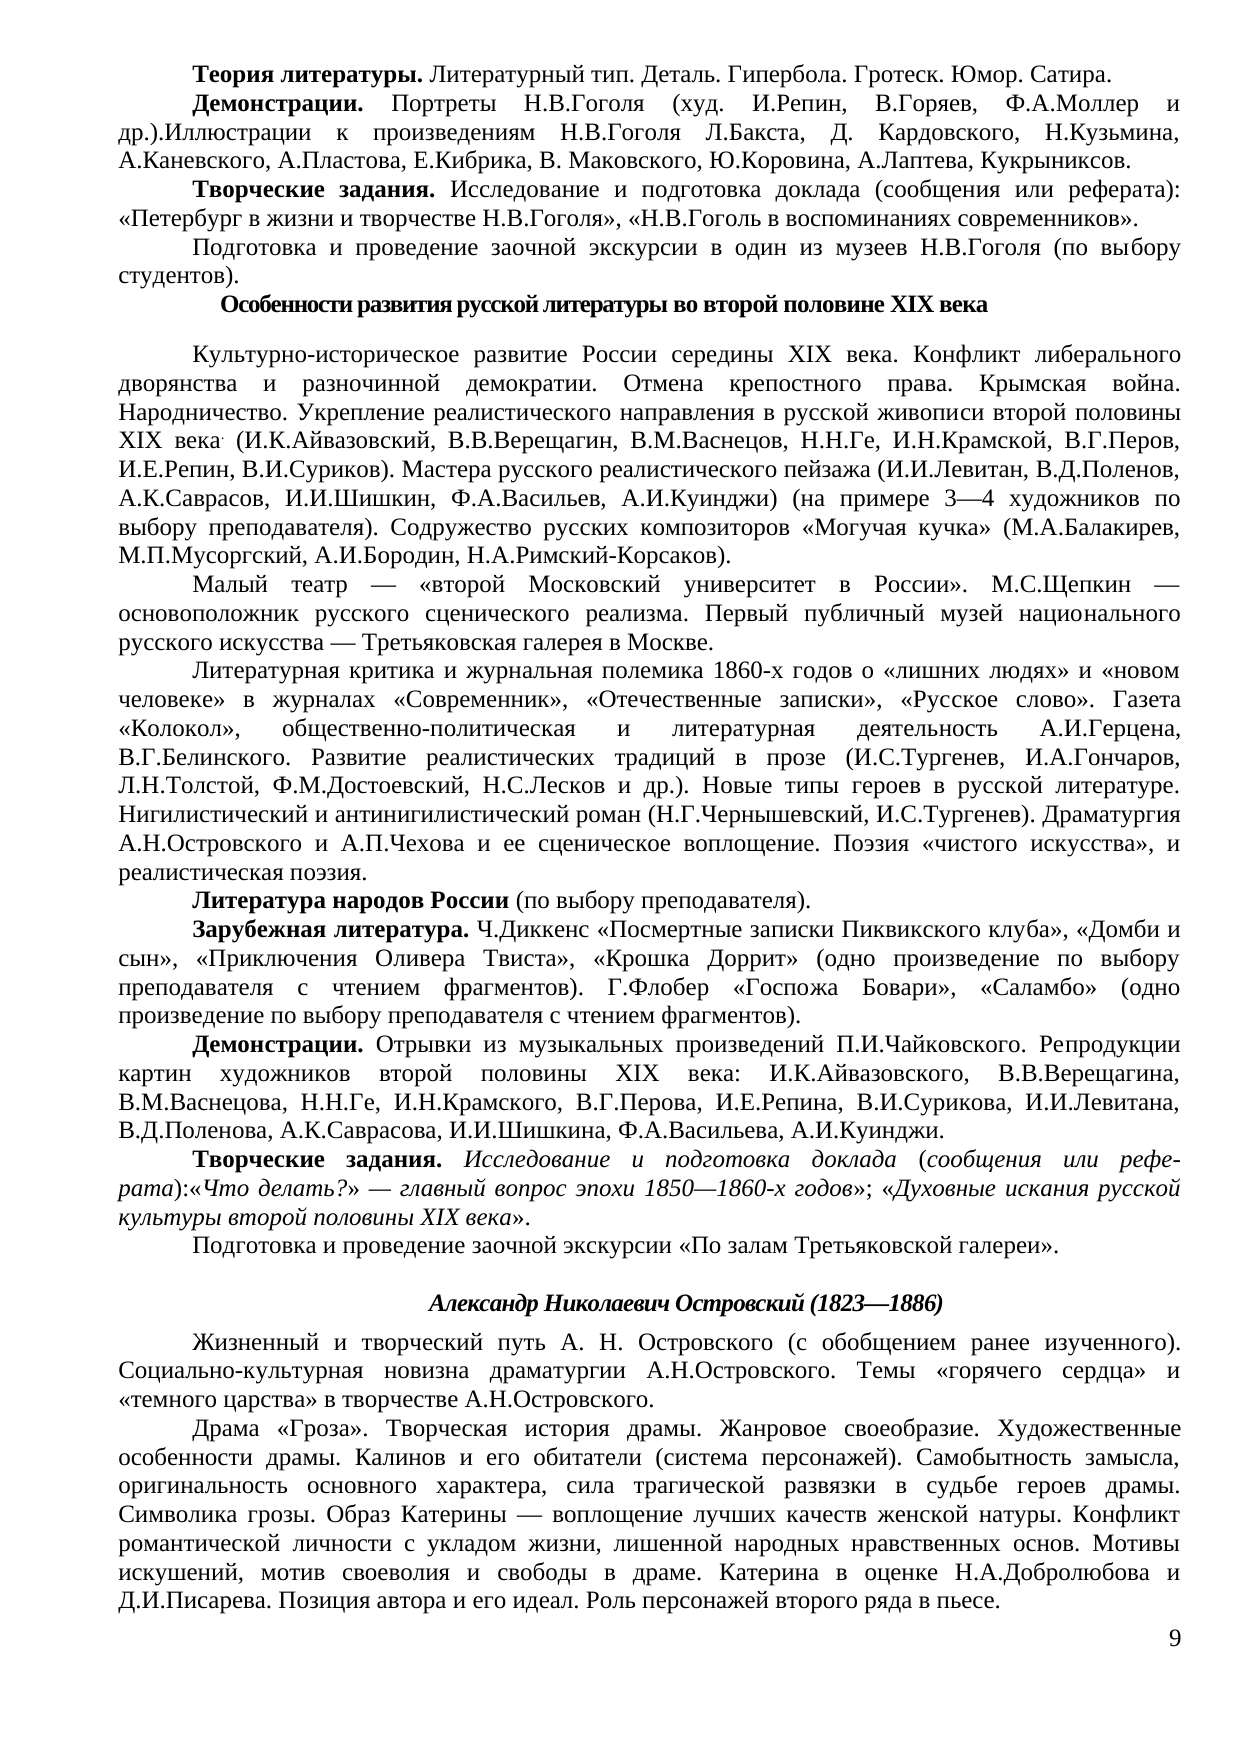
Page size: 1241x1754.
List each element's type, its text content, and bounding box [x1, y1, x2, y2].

text Драма «Гроза». Творческая история драмы. Жанровое своеобразие. Художественные особенности драмы. Калинов и его обитатели (система персонажей). Самобытность замысла, оригинальность основного характера, сила трагической развязки в судьбе героев драмы. Символика грозы. Образ Катерины — воплощение лучших качеств женской натуры. Конфликт романтической личности с укладом жизни, лишенной народных нравственных основ. Мотивы искушений, мотив своеволия и свободы в драме. Катерина в оценке Н.А.Добролюбова и Д.И.Писарева. Позиция автора и его идеал. Роль персонажей второго ряда в пьесе. [118, 1413, 1181, 1614]
text Теория литературы. Литературный тип. Деталь. Гипербола. Гротеск. Юмор. Сатира. [118, 59, 1181, 88]
text Творческие задания. Исследование и подготовка доклада (сообщения или реферата): «Петербург в жизни и творчестве Н.В.Гоголя», «Н.В.Гоголь в воспоминаниях современников». [118, 174, 1181, 232]
text Культурно-историческое развитие России середины XIX века. Конфликт либерального дворянства и разночинной демократии. Отмена крепостного права. Крымская война. Народничество. Укрепление реалистического направления в русской живописи второй половины XIX века. (И.К.Айвазовский, В.В.Верещагин, В.М.Васнецов, Н.Н.Ге, И.Н.Крамской, В.Г.Перов, И.Е.Репин, В.И.Суриков). Мастера русского реалистического пейзажа (И.И.Левитан, В.Д.Поленов, А.К.Саврасов, И.И.Шишкин, Ф.А.Васильев, А.И.Куинджи) (на примере 3—4 художников по выбору преподавателя). Содружество русских композиторов «Могучая кучка» (М.А.Балакирев, М.П.Мусоргский, А.И.Бородин, Н.А.Римский-Корсаков). [118, 339, 1181, 569]
text Жизненный и творческий путь А. Н. Островского (с обобщением ранее изученного). Социально-культурная новизна драматургии А.Н.Островского. Темы «горячего сердца» и «темного царства» в творчестве А.Н.Островского. [118, 1327, 1181, 1413]
text Зарубежная литература. Ч.Диккенс «Посмертные записки Пиквикского клуба», «Домби и сын», «Приключения Оливера Твиста», «Крошка Доррит» (одно произведение по выбору преподавателя с чтением фрагментов). Г.Флобер «Госпожа Бовари», «Саламбо» (одно произведение по выбору преподавателя с чтением фрагментов). [118, 914, 1181, 1029]
text Подготовка и проведение заочной экскурсии в один из музеев Н.В.Гоголя (по выбору студентов). [118, 232, 1181, 289]
text Демонстрации. Портреты Н.В.Гоголя (худ. И.Репин, В.Горяев, Ф.А.Моллер и др.).Иллюстрации к произведениям Н.В.Гоголя Л.Бакста, Д. Кардовского, Н.Кузьмина, А.Каневского, А.Пластова, Е.Кибрика, В. Маковского, Ю.Коровина, А.Лаптева, Кукрыниксов. [118, 88, 1181, 174]
text Малый театр — «второй Московский университет в России». М.С.Щепкин — основоположник русского сценического реализма. Первый публичный музей национального русского искусства — Третьяковская галерея в Москве. [118, 569, 1181, 656]
text Александр Николаевич Островский (1823—1886) [118, 1288, 1181, 1317]
text Особенности развития русской литературы во второй половине XIX века [118, 289, 1017, 318]
text Демонстрации. Отрывки из музыкальных произведений П.И.Чайковского. Репродукции картин художников второй половины XIX века: И.К.Айвазовского, В.В.Верещагина, В.М.Васнецова, Н.Н.Ге, И.Н.Крамского, В.Г.Перова, И.Е.Репина, В.И.Сурикова, И.И.Левитана, В.Д.Поленова, А.К.Саврасова, И.И.Шишкина, Ф.А.Васильева, А.И.Куинджи. [118, 1029, 1181, 1144]
text Литература народов России (по выбору преподавателя). [118, 886, 1181, 914]
text Литературная критика и журнальная полемика 1860-х годов о «лишних людях» и «новом человеке» в журналах «Современник», «Отечественные записки», «Русское слово». Газета «Колокол», общественно-политическая и литературная деятельность А.И.Герцена, В.Г.Белинского. Развитие реалистических традиций в прозе (И.С.Тургенев, И.А.Гончаров, Л.Н.Толстой, Ф.М.Достоевский, Н.С.Лесков и др.). Новые типы героев в русской литературе. Нигилистический и антинигилистический роман (Н.Г.Чернышевский, И.С.Тургенев). Драматургия А.Н.Островского и А.П.Чехова и ее сценическое воплощение. Поэзия «чистого искусства», и реалистическая поэзия. [118, 656, 1181, 886]
text Творческие задания. Исследование и подготовка доклада (сообщения или реферата):«Что делать?» — главный вопрос эпохи 1850—1860-х годов»; «Духовные искания русской культуры второй половины XIX века». [118, 1144, 1181, 1231]
text Подготовка и проведение заочной экскурсии «По залам Третьяковской галереи». [118, 1231, 1181, 1259]
